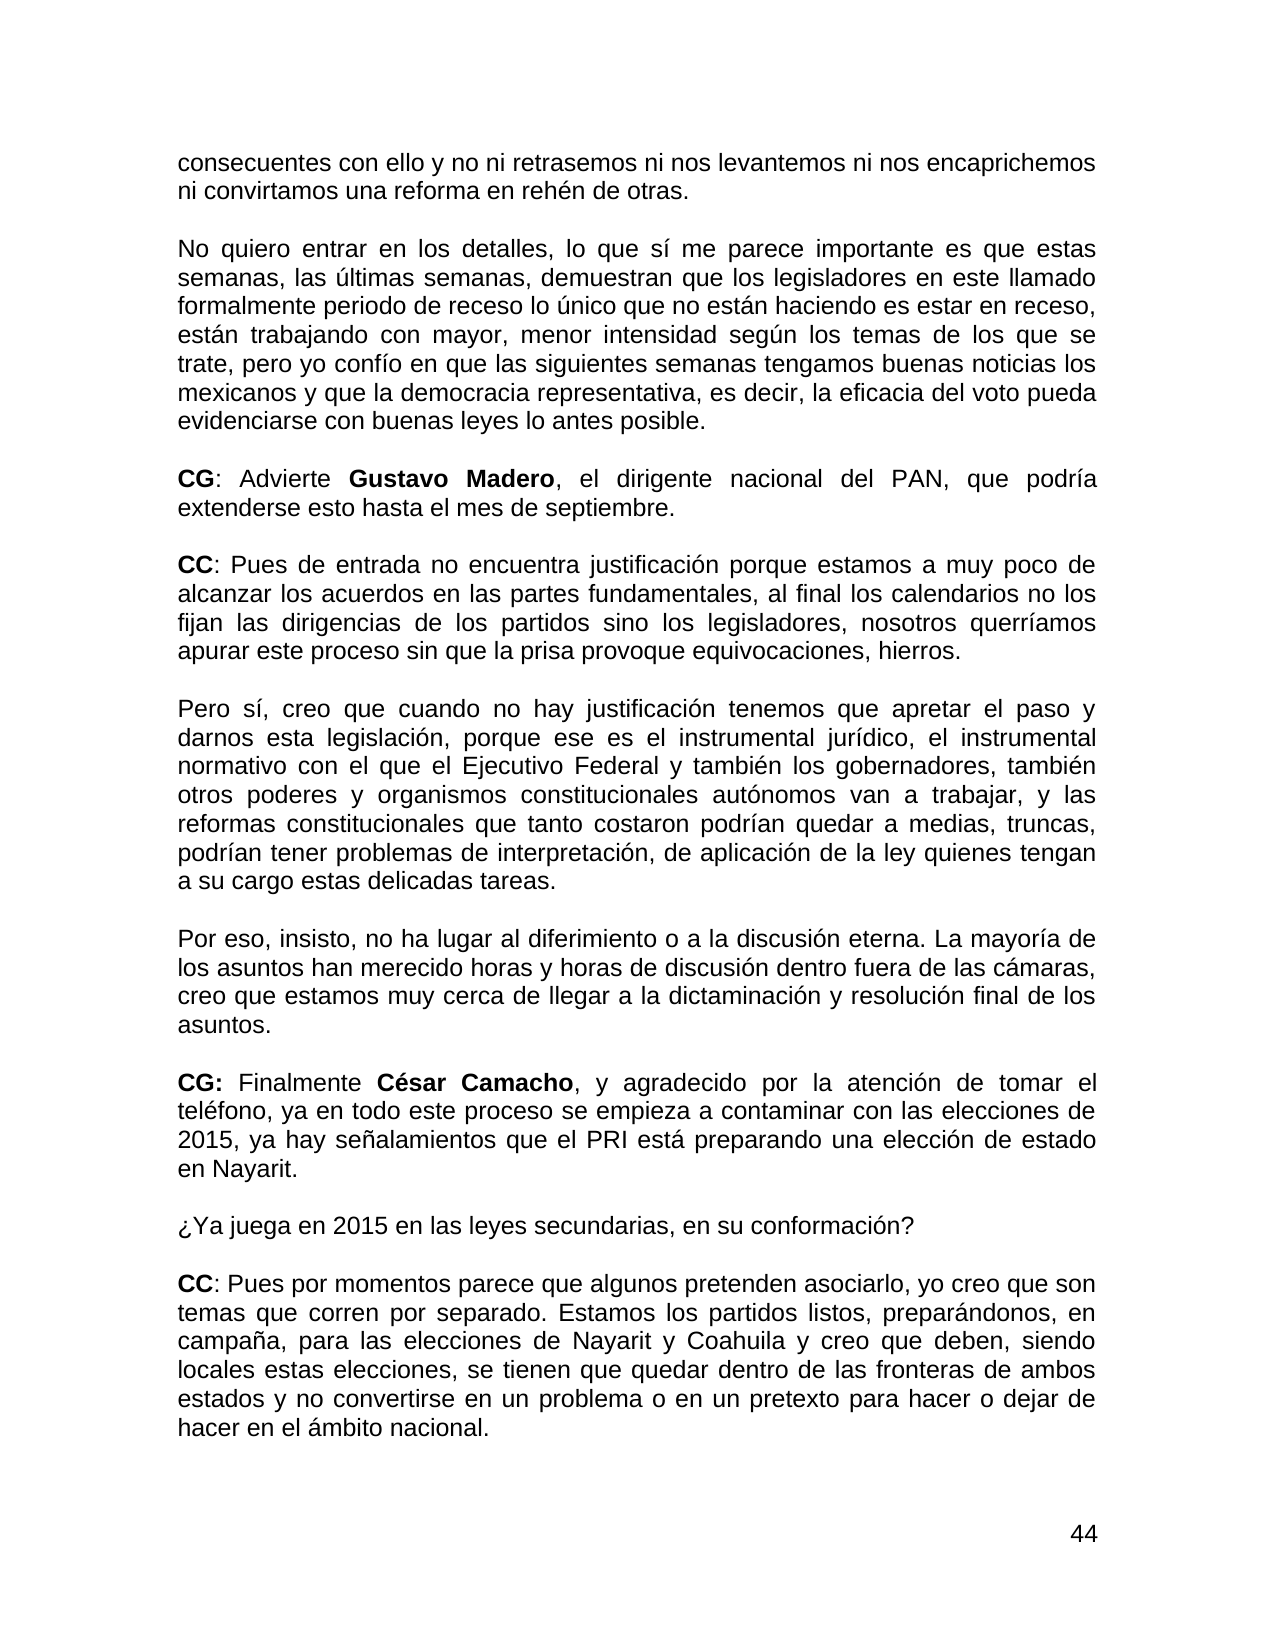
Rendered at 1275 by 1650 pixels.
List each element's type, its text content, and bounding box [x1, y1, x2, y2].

text No quiero entrar en los detalles, lo que sí me parece importante es que estas semanas, las últimas semanas, demuestran que los legisladores en este llamado formalmente periodo de receso lo único que no están haciendo es estar en receso, están trabajando con mayor, menor intensidad según los temas de los que se trate, pero yo confío en que las siguientes semanas tengamos buenas noticias los mexicanos y que la democracia representativa, es decir, la eficacia del voto pueda evidenciarse con buenas leyes lo antes posible. [177, 234, 1098, 435]
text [177, 148, 1098, 205]
text Por eso, insisto, no ha lugar al diferimiento o a la discusión eterna. La mayoría de los asuntos han merecido horas y horas de discusión dentro fuera de las cámaras, creo que estamos muy cerca de llegar a la dictaminación y resolución final de los asuntos. [177, 924, 1098, 1039]
text CG: Advierte Gustavo Madero, el dirigente nacional del PAN, que podría extenderse esto hasta el mes de septiembre. [177, 464, 1098, 521]
text CC: Pues por momentos parece que algunos pretenden asociarlo, yo creo que son temas que corren por separado. Estamos los partidos listos, preparándonos, en campaña, para las elecciones de Nayarit y Coahuila y creo que deben, siendo locales estas elecciones, se tienen que quedar dentro de las fronteras de ambos estados y no convertirse en un problema o en un pretexto para hacer o dejar de hacer en el ámbito nacional. [177, 1269, 1098, 1441]
text CC: Pues de entrada no encuentra justificación porque estamos a muy poco de alcanzar los acuerdos en las partes fundamentales, al final los calendarios no los fijan las dirigencias de los partidos sino los legisladores, nosotros querríamos apurar este proceso sin que la prisa provoque equivocaciones, hierros. [177, 550, 1098, 665]
text Pero sí, creo que cuando no hay justificación tenemos que apretar el paso y darnos esta legislación, porque ese es el instrumental jurídico, el instrumental normativo con el que el Ejecutivo Federal y también los gobernadores, también otros poderes y organismos constitucionales autónomos van a trabajar, y las reformas constitucionales que tanto costaron podrían quedar a medias, truncas, podrían tener problemas de interpretación, de aplicación de la ley quienes tengan a su cargo estas delicadas tareas. [177, 694, 1098, 895]
text ¿Ya juega en 2015 en las leyes secundarias, en su conformación? [177, 1211, 1098, 1240]
text CG: Finalmente César Camacho, y agradecido por la atención de tomar el teléfono, ya en todo este proceso se empieza a contaminar con las elecciones de 2015, ya hay señalamientos que el PRI está preparando una elección de estado en Nayarit. [177, 1068, 1098, 1183]
